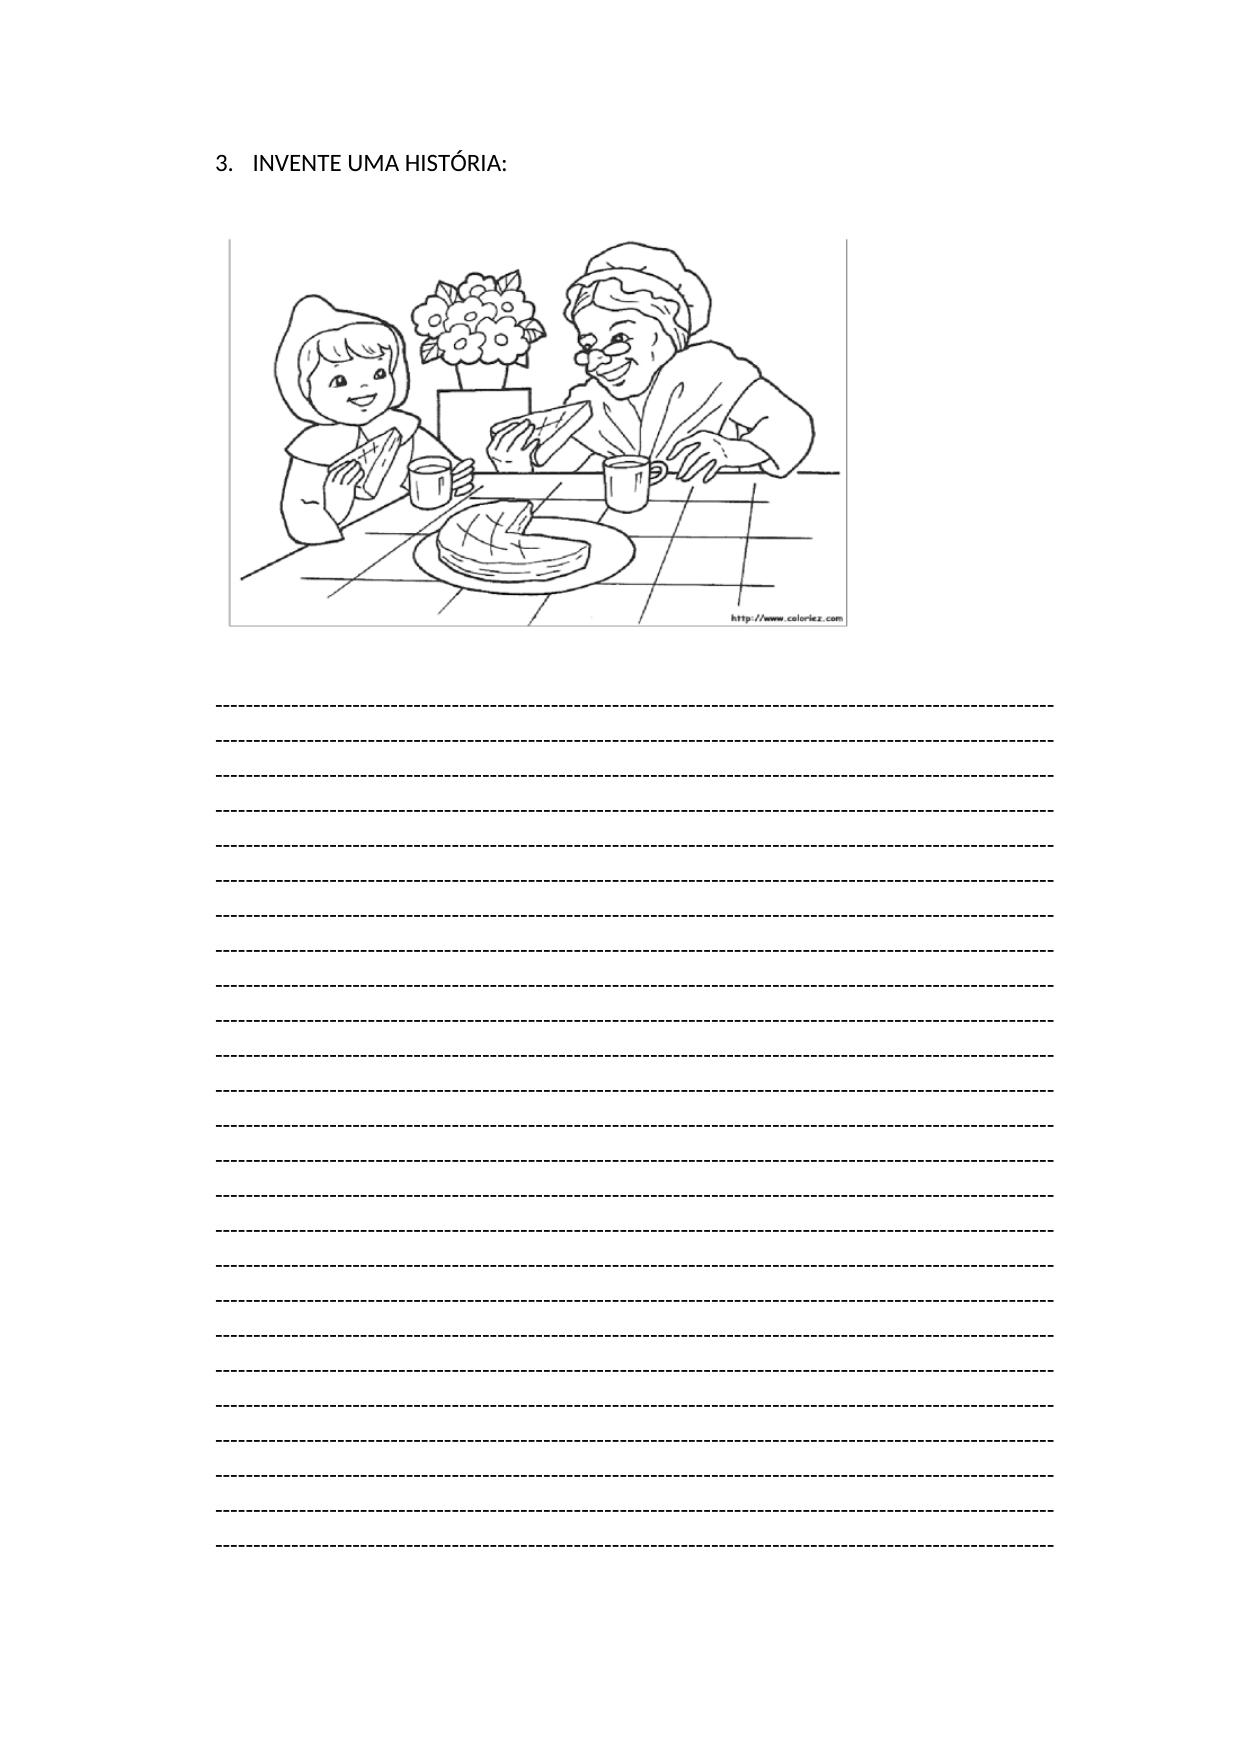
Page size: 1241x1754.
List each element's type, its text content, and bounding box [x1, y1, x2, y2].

text -------------------------------------------------------------------------------------------------------------------------------------------------------------------------------------------------------------------------------------------------------------------------------------------------------------------------------------------------------------------------------------------------------------------------------------------------------------------------------------------------------------------------------------------------------------------------------------------------------------------------------------------------------------------------------------------------------------------------------------------------------------------------------------------------------------------------------------------------------------------------------------------------------------------------------------------------------------------------------------------------------------------------------------------------------------------------------------------------------------------------------------------------------------------------------------------------------------------------------------------------------------------------------------------------------------------------------------------------------------------------------------------------------------------------------------------------------------------------------------------------------------------------------------------------------------------------------------------------------------------------------------------------------------------------------------------------------------------------------------------------------------------------------------------------------------------------------------------------------------------------------------------------------------------------------------------------------------------------------------------------------------------------------------------------------------------------------------------------------------------------------------------------------------------------------------------------------------------------------------------------------------------------------------------------------------------------------------------------------------------------------------------------------------------------------------------------------------------------------------------------------------------------------------------------------------------------------------------------------------------------------------------------------------------------------------------------------------------------------------------------------------------------------------------------------------------------------------------------------------- [215, 689, 1063, 1560]
picture [214, 203, 862, 665]
list INVENTE UMA HISTÓRIA: [215, 148, 1063, 178]
